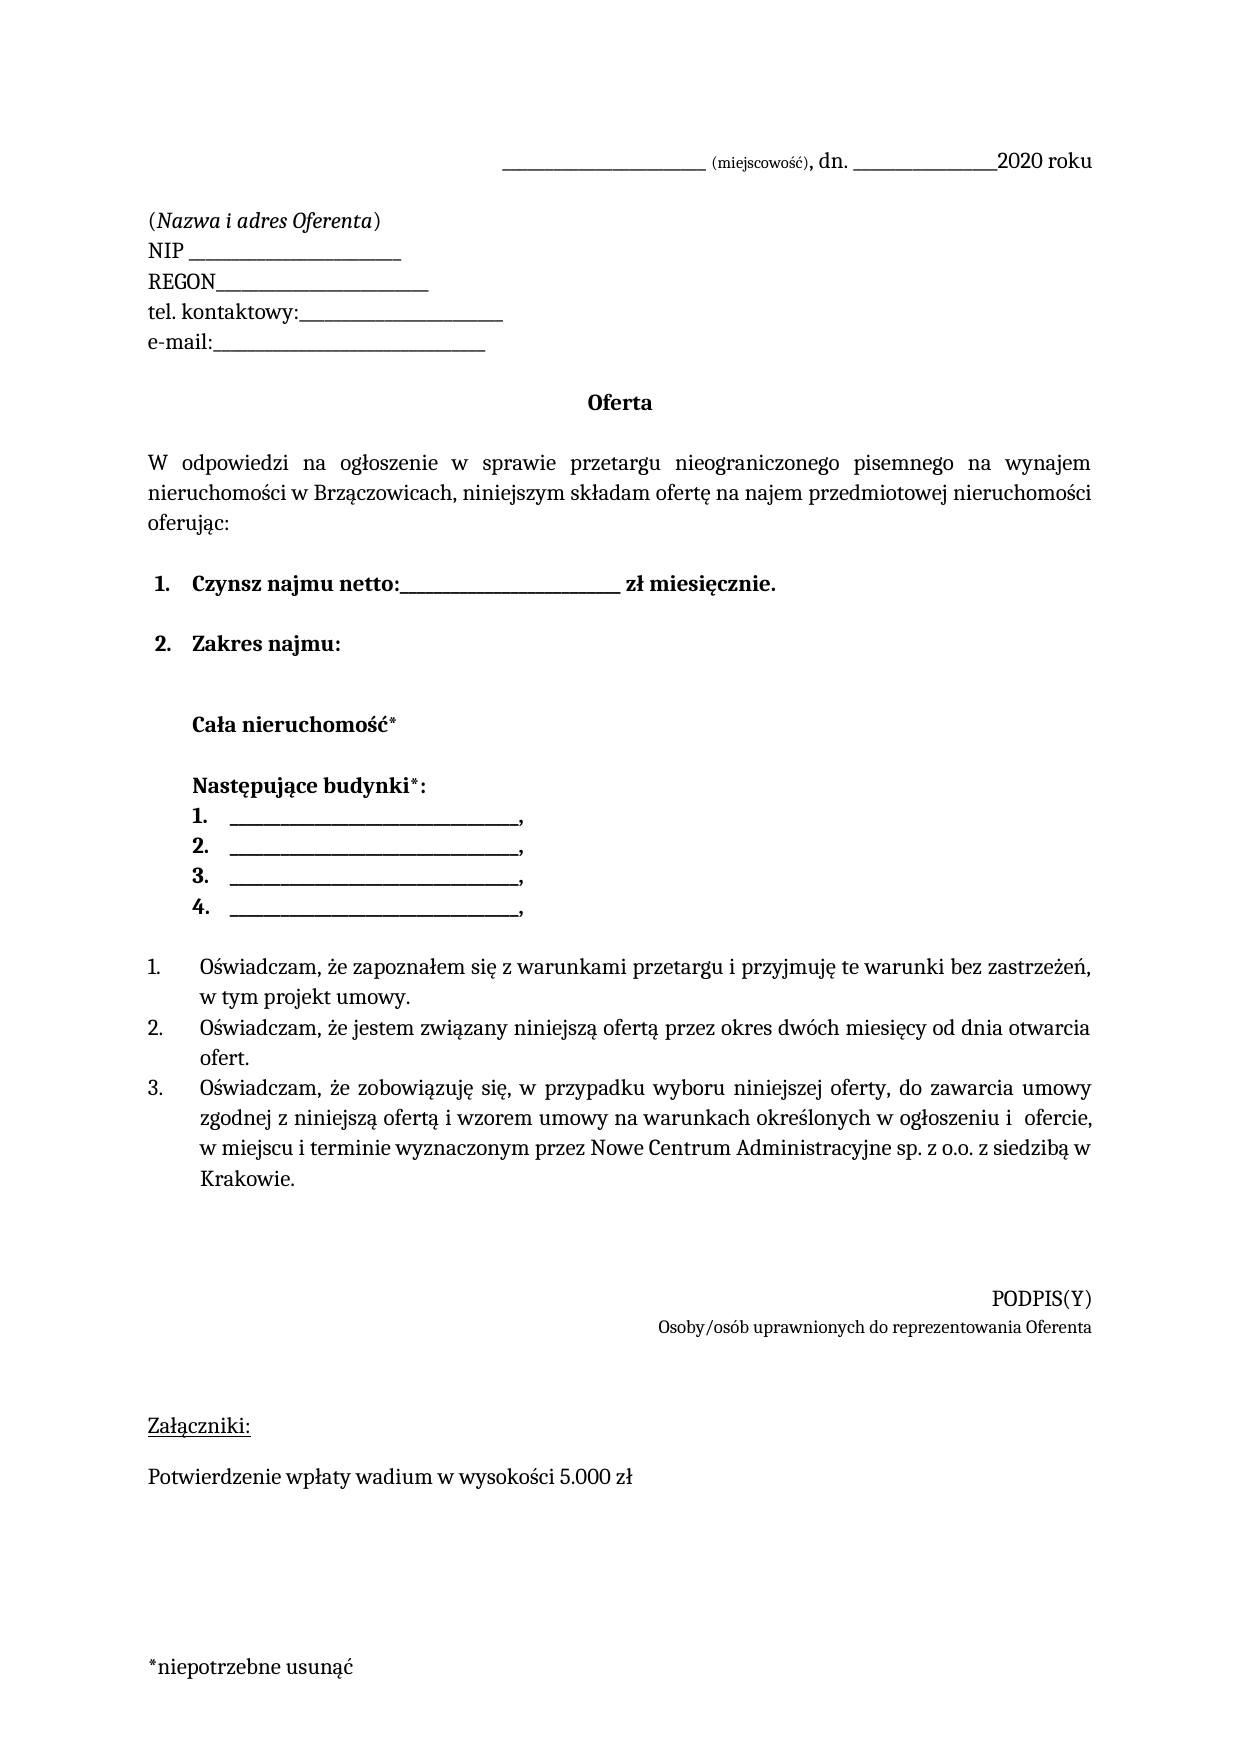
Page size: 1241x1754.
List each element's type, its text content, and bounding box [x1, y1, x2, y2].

text ________________________ (miejscowość), dn. _________________2020 roku [148, 148, 1093, 174]
list Oświadczam, że zapoznałem się z warunkami przetargu i przyjmuję te warunki bez zastrzeżeń, w tym projekt umowy. [148, 954, 1093, 1010]
list __________________________________, [192, 893, 1093, 920]
list __________________________________, [192, 833, 1093, 859]
text PODPIS(Y) [148, 1286, 1093, 1312]
text Oferta [148, 389, 1093, 416]
list __________________________________, [192, 803, 1093, 829]
list Oświadczam, że zobowiązuję się, w przypadku wyboru niniejszej oferty, do zawarcia umowy zgodnej z niniejszą ofertą i wzorem umowy na warunkach określonych w ogłoszeniu i ofercie, w miejscu i terminie wyznaczonym przez Nowe Centrum Administracyjne sp. z o.o. z siedzibą w Krakowie. [148, 1075, 1093, 1192]
text Cała nieruchomość* [192, 712, 1093, 738]
text NIP _________________________ [148, 238, 1093, 264]
text Potwierdzenie wpłaty wadium w wysokości 5.000 zł [148, 1464, 1093, 1490]
text W odpowiedzi na ogłoszenie w sprawie przetargu nieograniczonego pisemnego na wynajem nieruchomości w Brzączowicach, niniejszym składam ofertę na najem przedmiotowej nieruchomości oferując: [148, 450, 1093, 536]
text (Nazwa i adres Oferenta) [148, 208, 1093, 234]
text tel. kontaktowy:________________________ [148, 299, 1093, 325]
list Czynsz najmu netto:__________________________ zł miesięcznie. [154, 571, 1093, 597]
list __________________________________, [192, 863, 1093, 889]
list Oświadczam, że jestem związany niniejszą ofertą przez okres dwóch miesięcy od dnia otwarcia ofert. [148, 1014, 1093, 1071]
text REGON_________________________ [148, 268, 1093, 295]
text Załączniki: [148, 1413, 1093, 1439]
text Następujące budynki*: [192, 773, 1093, 799]
text e-mail:________________________________ [148, 329, 1093, 355]
text Osoby/osób uprawnionych do reprezentowania Oferenta [148, 1316, 1093, 1338]
list Zakres najmu: [154, 631, 1093, 657]
